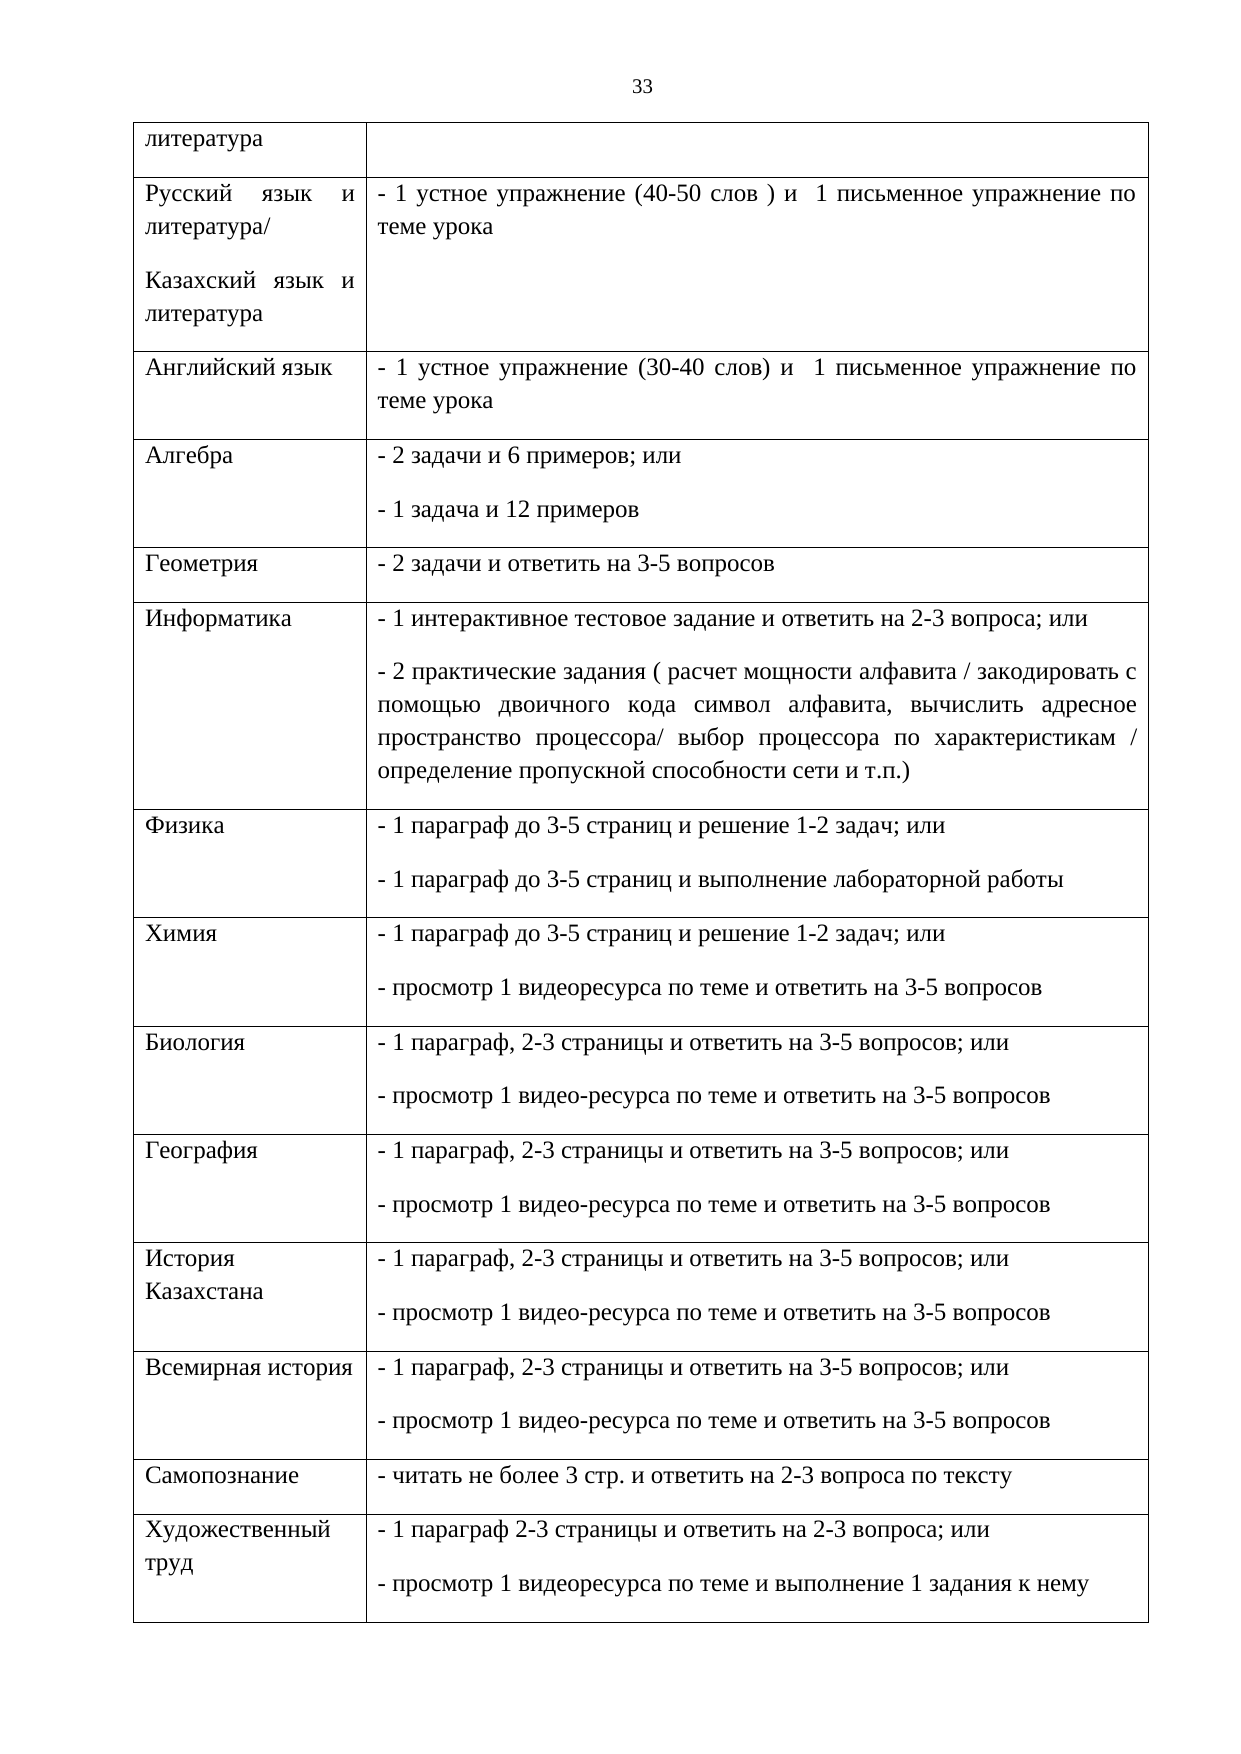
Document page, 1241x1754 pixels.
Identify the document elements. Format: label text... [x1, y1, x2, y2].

table_cell Художественный труд [134, 1515, 366, 1622]
table_cell Английский язык [134, 352, 366, 439]
table_cell - 1 устное упражнение (40-50 слов ) и 1 письменное упражнение по теме урока [367, 178, 1148, 351]
table_cell География [134, 1135, 366, 1242]
table_cell Геометрия [134, 548, 366, 602]
table_cell - 2 задачи и ответить на 3-5 вопросов [367, 548, 1148, 602]
table_cell - 1 параграф до 3-5 страниц и решение 1-2 задач; или - 1 параграф до 3-5 страниц и выполнение лабораторной работы [367, 810, 1148, 917]
table_cell - 1 параграф 2-3 страницы и ответить на 2-3 вопроса; или - просмотр 1 видеоресурса по теме и выполнение 1 задания к нему [367, 1515, 1148, 1622]
table_cell Химия [134, 918, 366, 1026]
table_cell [134, 123, 366, 177]
table_cell - 1 устное упражнение (30-40 слов) и 1 письменное упражнение по теме урока [367, 352, 1148, 439]
table_cell Алгебра [134, 440, 366, 547]
table_cell Самопознание [134, 1460, 366, 1513]
table_cell Биология [134, 1027, 366, 1134]
table_cell - 1 интерактивное тестовое задание и ответить на 2-3 вопроса; или - 2 практические задания ( расчет мощности алфавита / закодировать с помощью двоичного кода символ алфавита, вычислить адресное пространство процессора/ выбор процессора по характеристикам / определение пропускной способности сети и т.п.) [367, 603, 1148, 809]
table_cell - 1 параграф до 3-5 страниц и решение 1-2 задач; или - просмотр 1 видеоресурса по теме и ответить на 3-5 вопросов [367, 918, 1148, 1026]
table_cell - 1 параграф, 2-3 страницы и ответить на 3-5 вопросов; или - просмотр 1 видео-ресурса по теме и ответить на 3-5 вопросов [367, 1352, 1148, 1459]
table_cell Русский язык и литература/ Казахский язык и литература [134, 178, 366, 351]
table_cell - читать не более 3 стр. и ответить на 2-3 вопроса по тексту [367, 1460, 1148, 1513]
table_cell История Казахстана [134, 1243, 366, 1351]
table_cell Информатика [134, 603, 366, 809]
table_cell - 1 параграф, 2-3 страницы и ответить на 3-5 вопросов; или - просмотр 1 видео-ресурса по теме и ответить на 3-5 вопросов [367, 1243, 1148, 1351]
table_cell Физика [134, 810, 366, 917]
table_cell - 1 параграф, 2-3 страницы и ответить на 3-5 вопросов; или - просмотр 1 видео-ресурса по теме и ответить на 3-5 вопросов [367, 1027, 1148, 1134]
table_cell Всемирная история [134, 1352, 366, 1459]
table_cell - 2 задачи и 6 примеров; или - 1 задача и 12 примеров [367, 440, 1148, 547]
table_cell - 1 параграф, 2-3 страницы и ответить на 3-5 вопросов; или - просмотр 1 видео-ресурса по теме и ответить на 3-5 вопросов [367, 1135, 1148, 1242]
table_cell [367, 123, 1148, 177]
